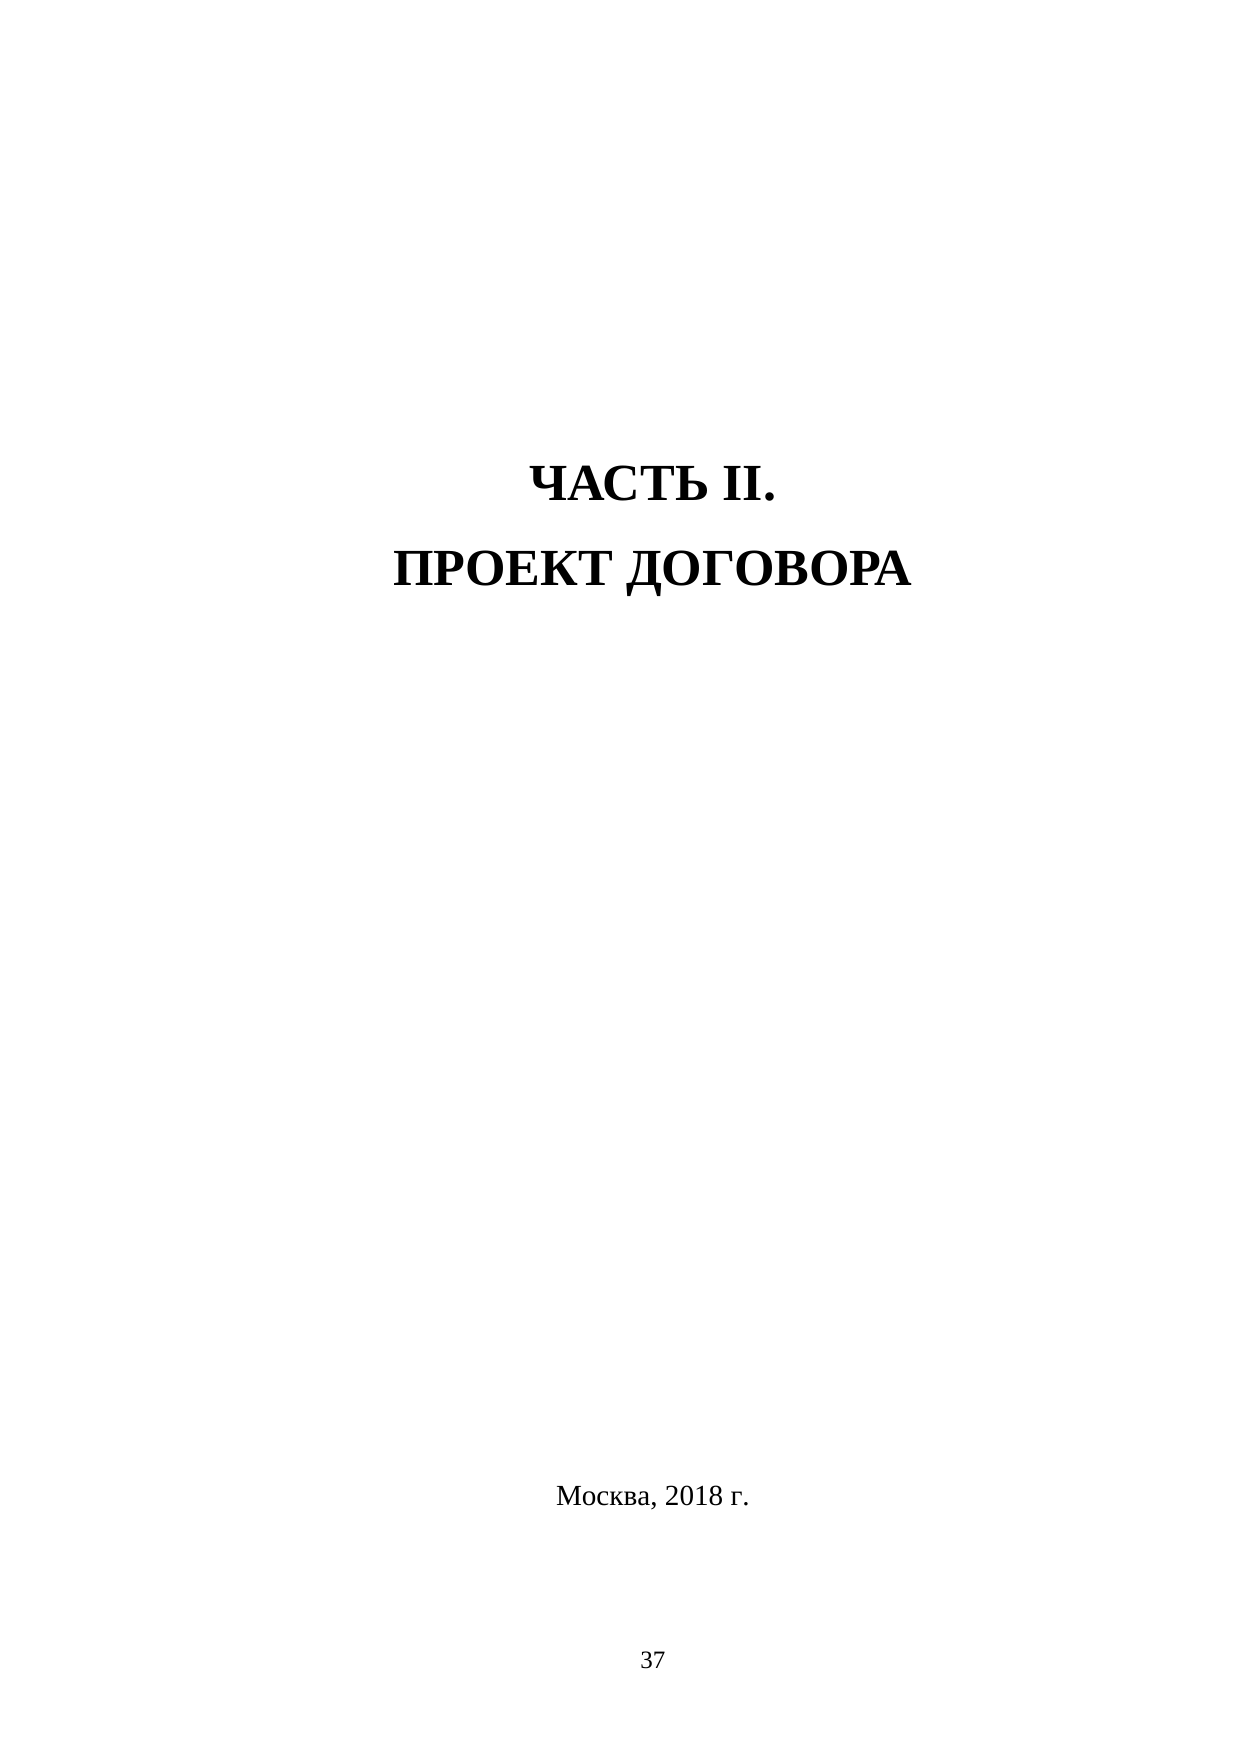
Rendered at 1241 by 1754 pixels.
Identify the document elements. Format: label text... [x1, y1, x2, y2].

text Москва, 2018 г. [159, 1478, 1146, 1511]
subtitle ЧАСТЬ II. [159, 452, 1146, 512]
subtitle ПРОЕКТ ДОГОВОРА [159, 537, 1146, 597]
